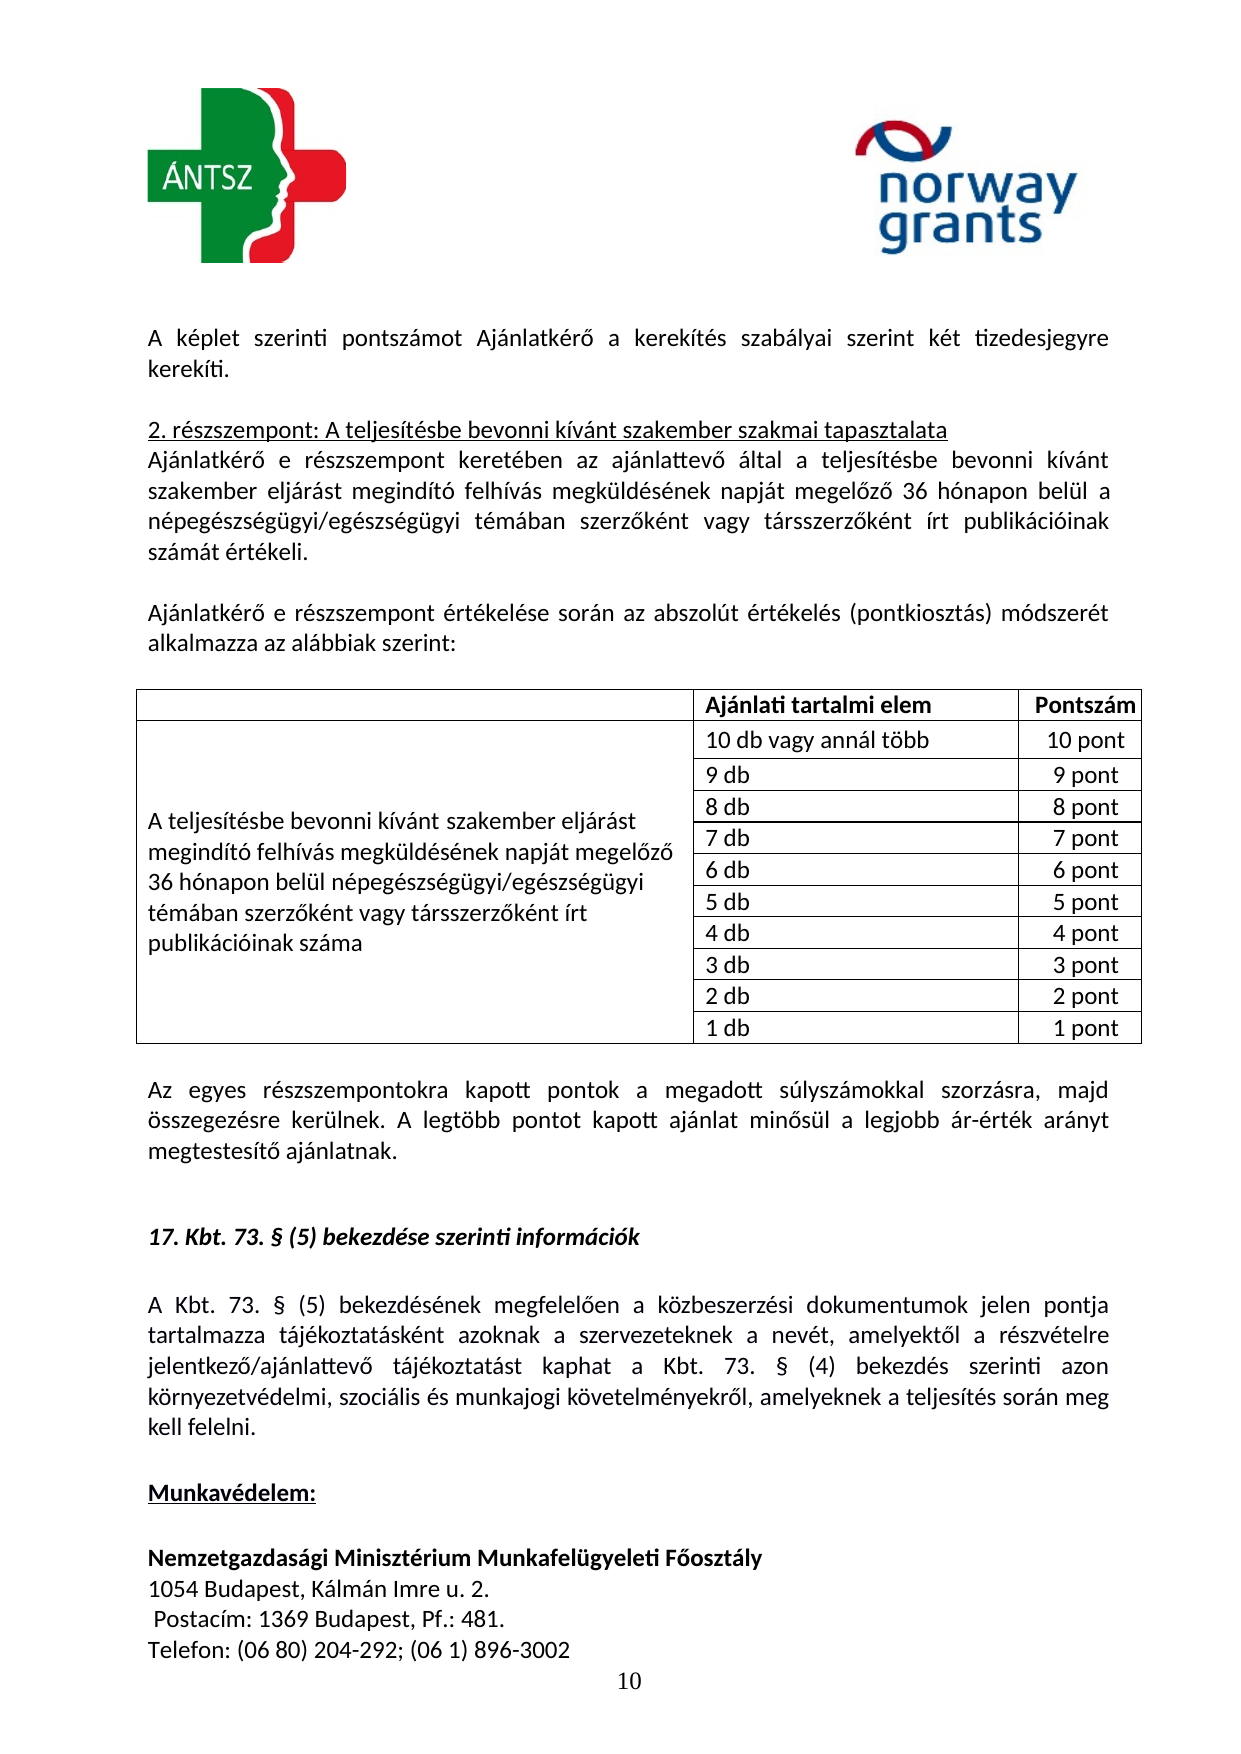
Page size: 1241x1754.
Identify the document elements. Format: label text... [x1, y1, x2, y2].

text Telefon: (06 80) 204-292; (06 1) 896-3002 [148, 1634, 1110, 1664]
subtitle Kbt. 73. § (5) bekezdése szerinti információk [148, 1221, 1110, 1252]
table_cell 9 db [694, 759, 1018, 790]
text Postacím: 1369 Budapest, Pf.: 481. [148, 1603, 1110, 1634]
table_cell 1 db [694, 1012, 1018, 1042]
table_cell 1 pont [1019, 1012, 1141, 1042]
table_header Ajánlati tartalmi elem [694, 690, 1018, 720]
table_cell 6 db [694, 854, 1018, 884]
text Nemzetgazdasági Minisztérium Munkafelügyeleti Főosztály [148, 1542, 1110, 1573]
table_cell 10 pont [1019, 721, 1141, 758]
table_cell A teljesítésbe bevonni kívánt szakember eljárást megindító felhívás megküldésének napját megelőző 36 hónapon belül népegészségügyi/egészségügyi témában szerzőként vagy társszerzőként írt publikációinak száma [137, 721, 693, 1042]
table_cell 9 pont [1019, 759, 1141, 790]
text 2. részszempont: A teljesítésbe bevonni kívánt szakember szakmai tapasztalata [148, 414, 1110, 444]
text A képlet szerinti pontszámot Ajánlatkérő a kerekítés szabályai szerint két tizedesjegyre kerekíti. [148, 322, 1110, 383]
table_header [137, 690, 693, 720]
table_cell 2 pont [1019, 980, 1141, 1011]
text A Kbt. 73. § (5) bekezdésének megfelelően a közbeszerzési dokumentumok jelen pontja tartalmazza tájékoztatásként azoknak a szervezeteknek a nevét, amelyektől a részvételre jelentkező/ajánlattevő tájékoztatást kaphat a Kbt. 73. § (4) bekezdés szerinti azon környezetvédelmi, szociális és munkajogi követelményekről, amelyeknek a teljesítés során meg kell felelni. [148, 1289, 1110, 1442]
table_cell 3 pont [1019, 949, 1141, 979]
text Ajánlatkérő e részszempont keretében az ajánlattevő által a teljesítésbe bevonni kívánt szakember eljárást megindító felhívás megküldésének napját megelőző 36 hónapon belül a népegészségügyi/egészségügyi témában szerzőként vagy társszerzőként írt publikációinak számát értékeli. [148, 444, 1110, 566]
text Ajánlatkérő e részszempont értékelése során az abszolút értékelés (pontkiosztás) módszerét alkalmazza az alábbiak szerint: [148, 597, 1110, 658]
table_cell 2 db [694, 980, 1018, 1011]
picture [147, 88, 347, 263]
table_cell 3 db [694, 949, 1018, 979]
table_cell 4 db [694, 917, 1018, 948]
table_cell 8 pont [1019, 791, 1141, 821]
table_cell 5 pont [1019, 886, 1141, 916]
text Az egyes részszempontokra kapott pontok a megadott súlyszámokkal szorzásra, majd összegezésre kerülnek. A legtöbb pontot kapott ajánlat minősül a legjobb ár-érték arányt megtestesítő ajánlatnak. [148, 1074, 1110, 1166]
text Munkavédelem: [148, 1477, 1110, 1507]
picture [841, 94, 1093, 263]
table_header Pontszám [1019, 690, 1141, 720]
table_cell 5 db [694, 886, 1018, 916]
text 1054 Budapest, Kálmán Imre u. 2. [148, 1573, 1110, 1603]
table_cell 10 db vagy annál több [694, 721, 1018, 758]
table_cell 7 db [694, 823, 1018, 853]
table_cell 4 pont [1019, 917, 1141, 948]
table_cell 6 pont [1019, 854, 1141, 884]
table_cell 7 pont [1019, 823, 1141, 853]
table_cell 8 db [694, 791, 1018, 821]
